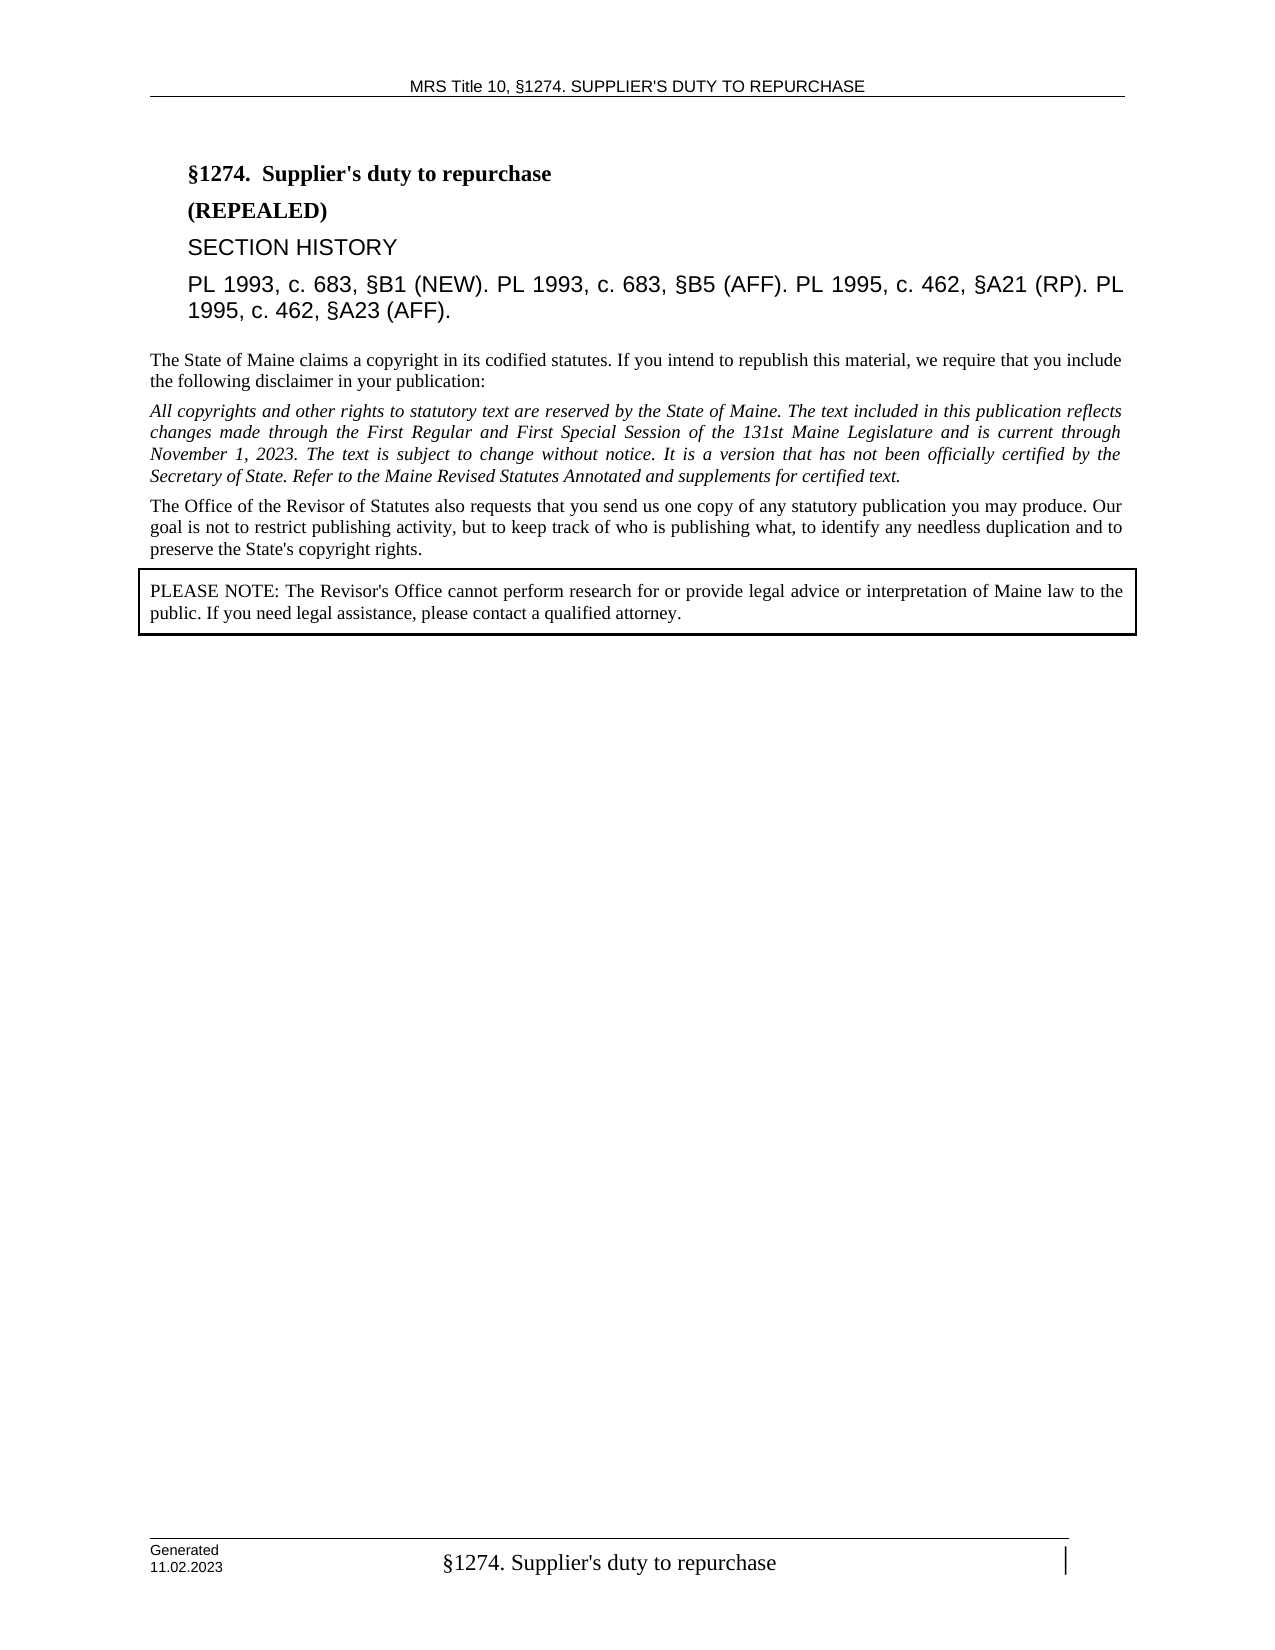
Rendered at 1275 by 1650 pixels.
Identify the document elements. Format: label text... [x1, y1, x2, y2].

text The State of Maine claims a copyright in its codified statutes. If you intend to republish this material, we require that you include the following disclaimer in your publication: [150, 348, 1125, 392]
text §1274. Supplier's duty to repurchase [187, 160, 1125, 187]
text (REPEALED) [187, 197, 1125, 223]
text All copyrights and other rights to statutory text are reserved by the State of Maine. The text included in this publication reflects changes made through the First Regular and First Special Session of the 131st Maine Legislature and is current through November 1, 2023 . The text is subject to change without notice. It is a version that has not been officially certified by the Secretary of State. Refer to the Maine Revised Statutes Annotated and supplements for certified text. [150, 400, 1125, 486]
text PLEASE NOTE: The Revisor's Office cannot perform research for or provide legal advice or interpretation of Maine law to the public. If you need legal assistance, please contact a qualified attorney. [140, 570, 1135, 633]
text The Office of the Revisor of Statutes also requests that you send us one copy of any statutory publication you may produce. Our goal is not to restrict publishing activity, but to keep track of who is publishing what, to identify any needless duplication and to preserve the State's copyright rights. [150, 494, 1125, 559]
text SECTION HISTORY [187, 234, 1125, 260]
text PL 1993, c. 683, §B1 (NEW). PL 1993, c. 683, §B5 (AFF). PL 1995, c. 462, §A21 (RP). PL 1995, c. 462, §A23 (AFF). [187, 271, 1125, 323]
